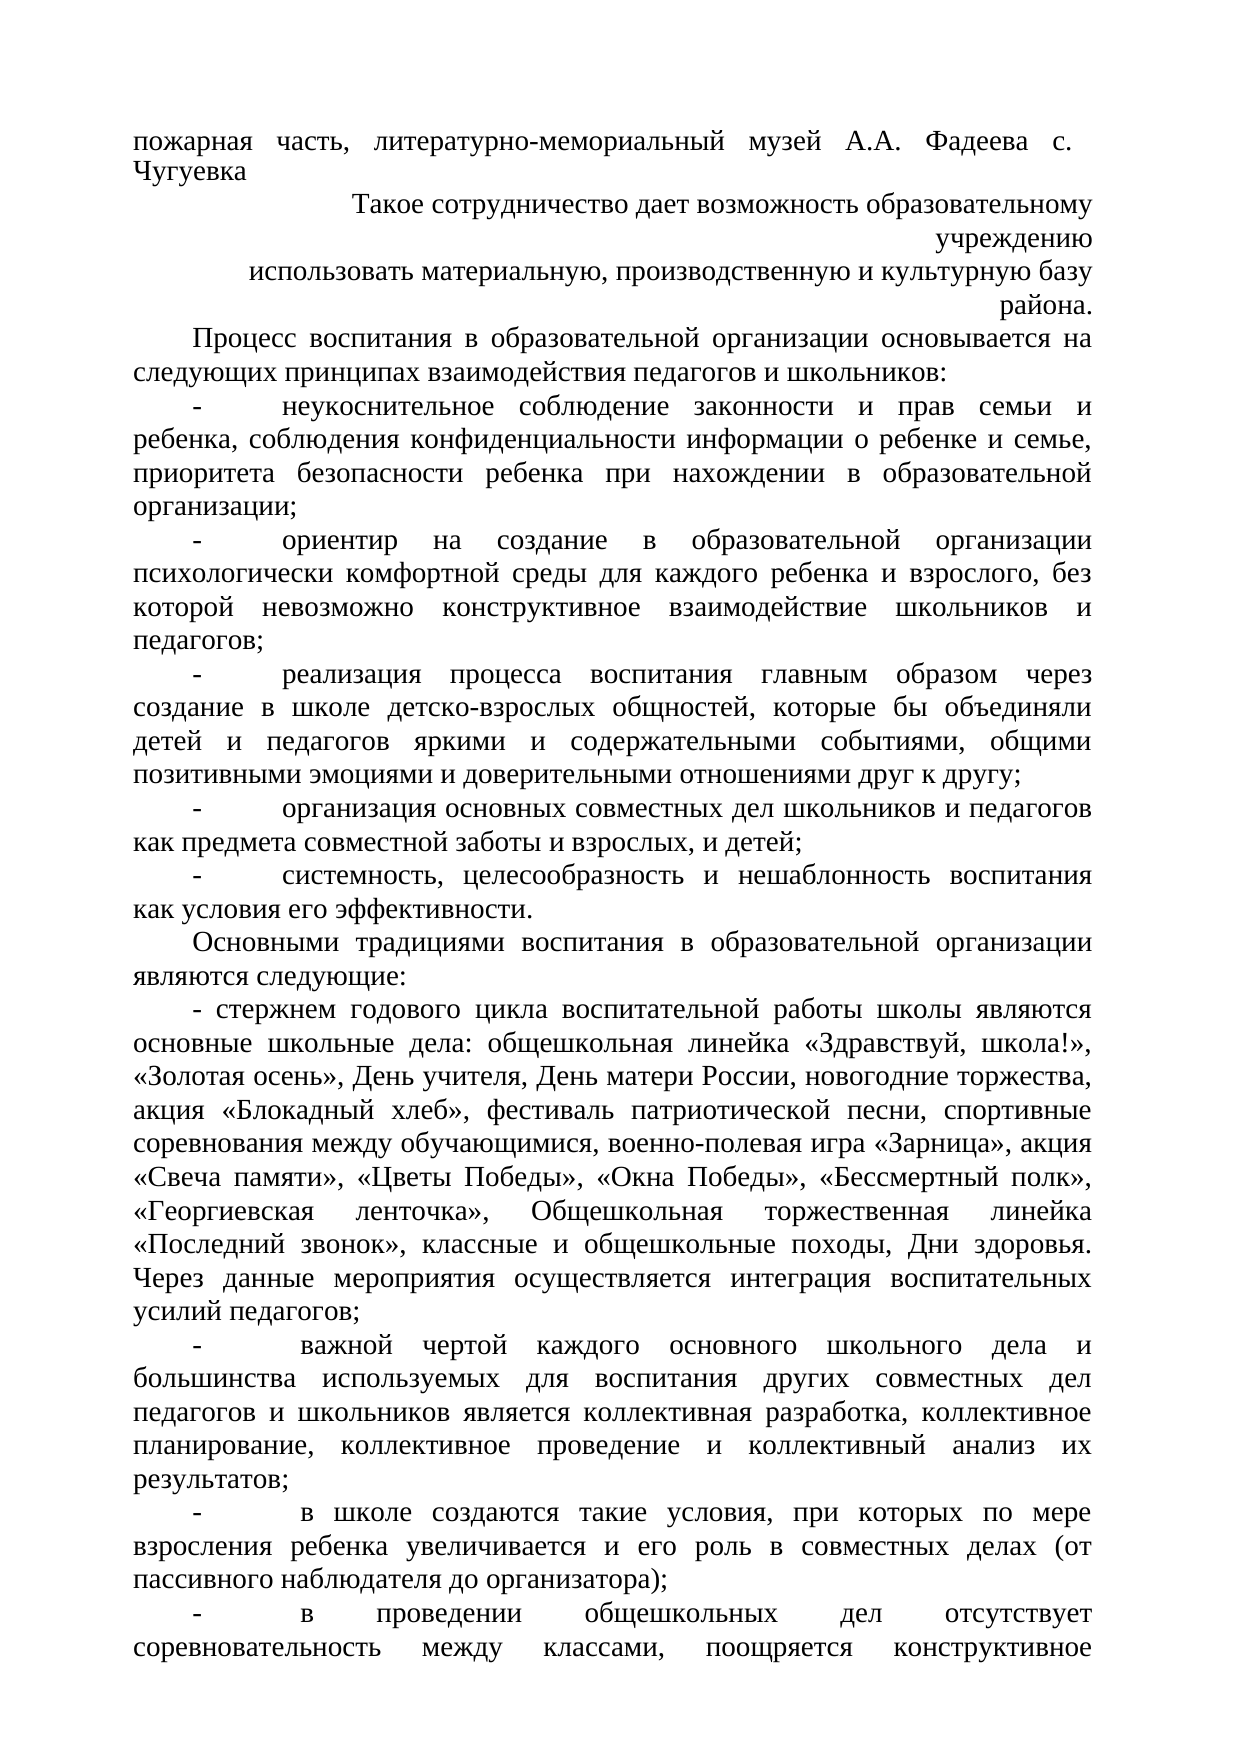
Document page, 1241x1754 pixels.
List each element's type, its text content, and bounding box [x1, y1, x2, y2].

list системность, целесообразность и нешаблонность воспитания как условия его эффективности. [133, 857, 1093, 924]
text - стержнем годового цикла воспитательной работы школы являются основные школьные дела: общешкольная линейка «Здравствуй, школа!», «Золотая осень», День учителя, День матери России, новогодние торжества, акция «Блокадный хлеб», фестиваль патриотической песни, спортивные соревнования между обучающимися, военно-полевая игра «Зарница», акция «Свеча памяти», «Цветы Победы», «Окна Победы», «Бессмертный полк», «Георгиевская ленточка», Общешкольная торжественная линейка «Последний звонок», классные и общешкольные походы, Дни здоровья. Через данные мероприятия осуществляется интеграция воспитательных усилий педагогов; [133, 991, 1093, 1327]
text Такое сотрудничество дает возможность образовательному учреждению [133, 186, 1093, 253]
text Процесс воспитания в образовательной организации основывается на следующих принципах взаимодействия педагогов и школьников: [133, 321, 1093, 388]
list ориентир на создание в образовательной организации психологически комфортной среды для каждого ребенка и взрослого, без которой невозможно конструктивное взаимодействие школьников и педагогов; [133, 522, 1093, 656]
list важной чертой каждого основного школьного дела и большинства используемых для воспитания других совместных дел педагогов и школьников является коллективная разработка, коллективное планирование, коллективное проведение и коллективный анализ их результатов; [133, 1327, 1093, 1494]
list реализация процесса воспитания главным образом через создание в школе детско-взрослых общностей, которые бы объединяли детей и педагогов яркими и содержательными событиями, общими позитивными эмоциями и доверительными отношениями друг к другу; [133, 656, 1093, 790]
list организация основных совместных дел школьников и педагогов как предмета совместной заботы и взрослых, и детей; [133, 790, 1093, 857]
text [133, 126, 1073, 186]
text использовать материальную, производственную и культурную базу района. [133, 253, 1093, 321]
list неукоснительное соблюдение законности и прав семьи и ребенка, соблюдения конфиденциальности информации о ребенке и семье, приоритета безопасности ребенка при нахождении в образовательной организации; [133, 388, 1093, 522]
text Основными традициями воспитания в образовательной организации являются следующие: [133, 924, 1093, 991]
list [133, 1595, 1093, 1662]
list в школе создаются такие условия, при которых по мере взросления ребенка увеличивается и его роль в совместных делах (от пассивного наблюдателя до организатора); [133, 1494, 1093, 1595]
